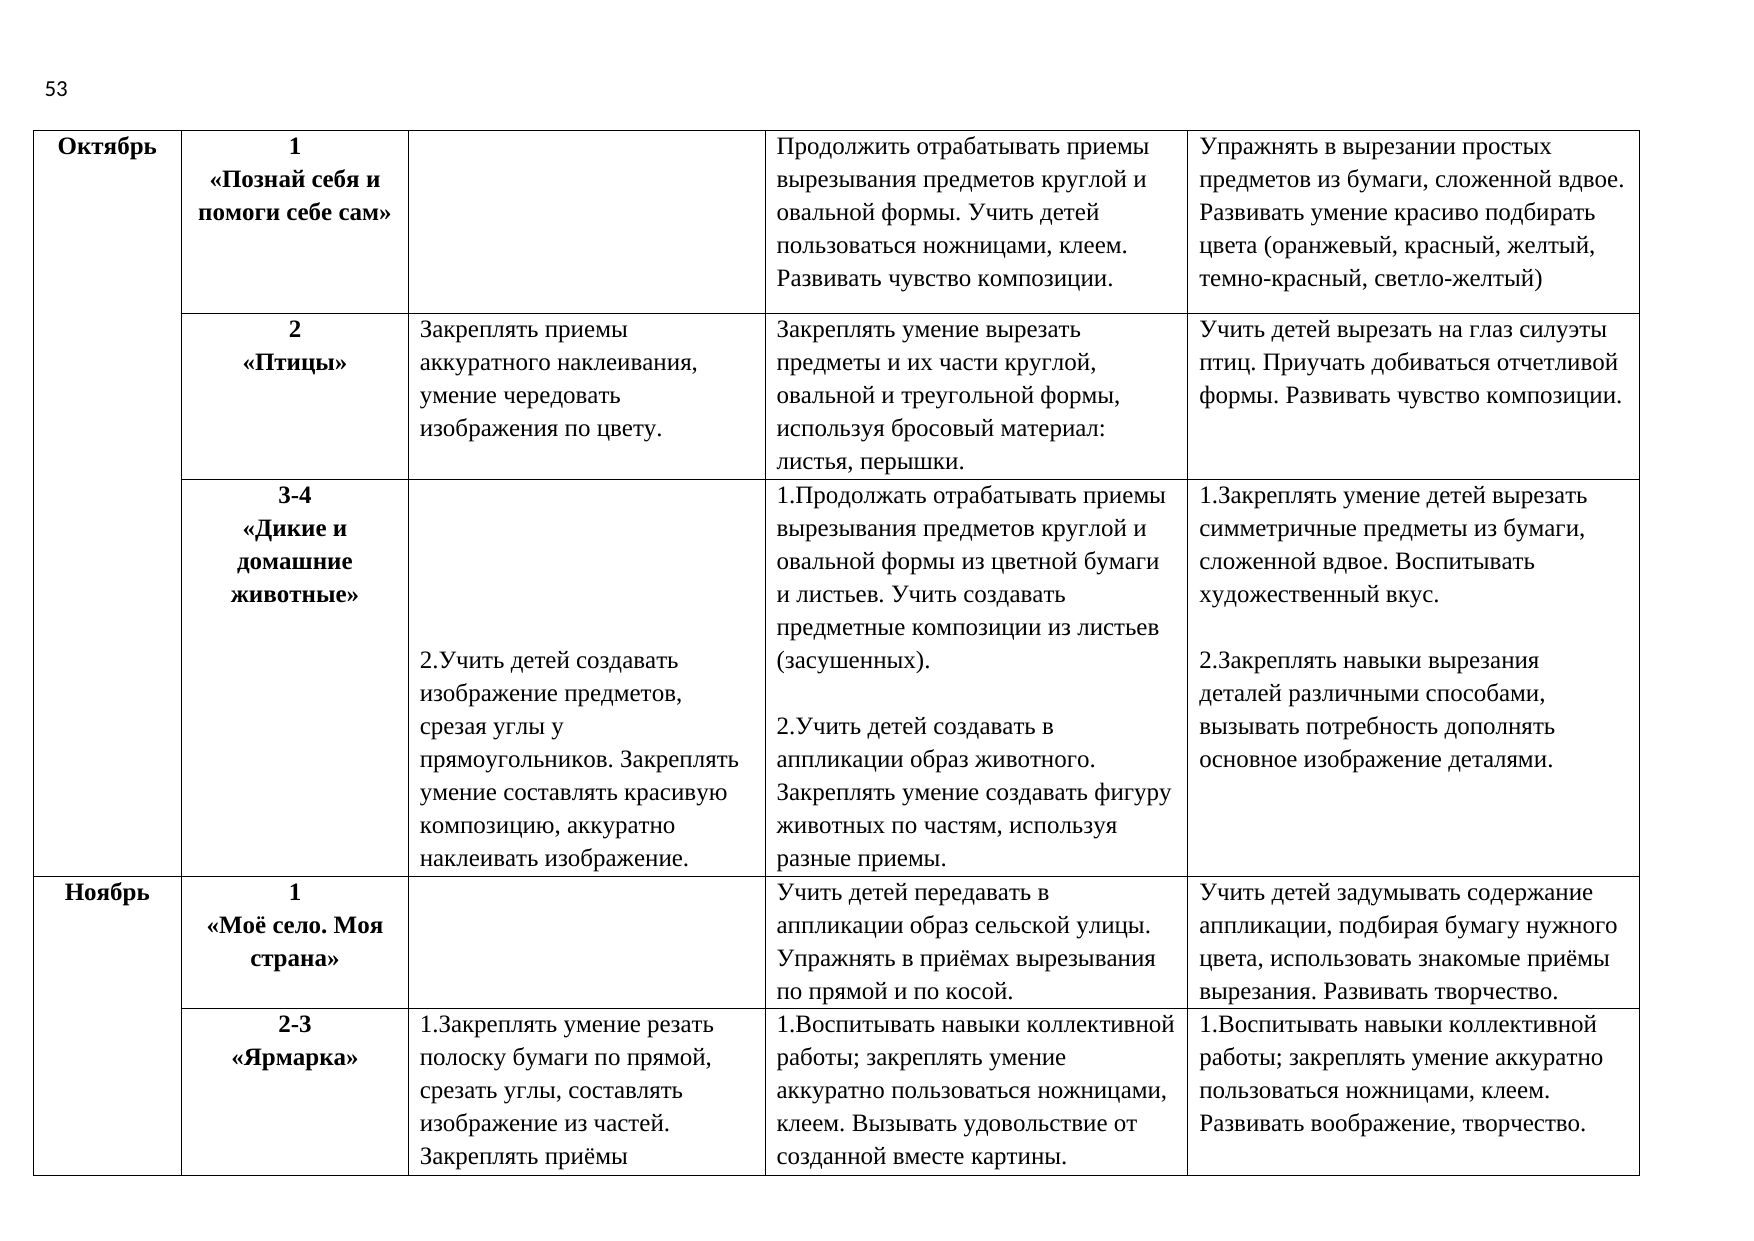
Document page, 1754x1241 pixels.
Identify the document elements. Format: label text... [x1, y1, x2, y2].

table_cell 1.Закреплять умение детей вырезать симметричные предметы из бумаги, сложенной вдвое. Воспитывать художественный вкус. 2.Закреплять навыки вырезания деталей различными способами, вызывать потребность дополнять основное изображение деталями. [1188, 480, 1639, 876]
table_cell Ноябрь [34, 877, 181, 1174]
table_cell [766, 1009, 1187, 1174]
table_cell 2 «Птицы» [182, 314, 408, 479]
table_cell [409, 877, 765, 1008]
table_cell Учить детей вырезать на глаз силуэты птиц. Приучать добиваться отчетливой формы. Развивать чувство композиции. [1188, 314, 1639, 479]
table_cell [1188, 1009, 1639, 1174]
table_cell Закреплять умение вырезать предметы и их части круглой, овальной и треугольной формы, используя бросовый материал: листья, перышки. [766, 314, 1187, 479]
table_cell [409, 131, 765, 313]
table_cell Закреплять приемы аккуратного наклеивания, умение чередовать изображения по цвету. [409, 314, 765, 479]
table_cell 2-3 «Ярмарка» [182, 1009, 408, 1174]
table_cell Октябрь [34, 131, 181, 876]
table_cell Учить детей передавать в аппликации образ сельской улицы. Упражнять в приёмах вырезывания по прямой и по косой. [766, 877, 1187, 1008]
table_cell Упражнять в вырезании простых предметов из бумаги, сложенной вдвое. Развивать умение красиво подбирать цвета (оранжевый, красный, желтый, темно-красный, светло-желтый) [1188, 131, 1639, 313]
table_cell 3-4 «Дикие и домашние животные» [182, 480, 408, 876]
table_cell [409, 1009, 765, 1174]
table_cell 1 «Моё село. Моя страна» [182, 877, 408, 1008]
table_cell 2.Учить детей создавать изображение предметов, срезая углы у прямоугольников. Закреплять умение составлять красивую композицию, аккуратно наклеивать изображение. [409, 480, 765, 876]
table_cell Продолжить отрабатывать приемы вырезывания предметов круглой и овальной формы. Учить детей пользоваться ножницами, клеем. Развивать чувство композиции. [766, 131, 1187, 313]
table_cell 1.Продолжать отрабатывать приемы вырезывания предметов круглой и овальной формы из цветной бумаги и листьев. Учить создавать предметные композиции из листьев (засушенных). 2.Учить детей создавать в аппликации образ животного. Закреплять умение создавать фигуру животных по частям, используя разные приемы. [766, 480, 1187, 876]
table_cell Учить детей задумывать содержание аппликации, подбирая бумагу нужного цвета, использовать знакомые приёмы вырезания. Развивать творчество. [1188, 877, 1639, 1008]
table_cell 1 «Познай себя и помоги себе сам» [182, 131, 408, 313]
